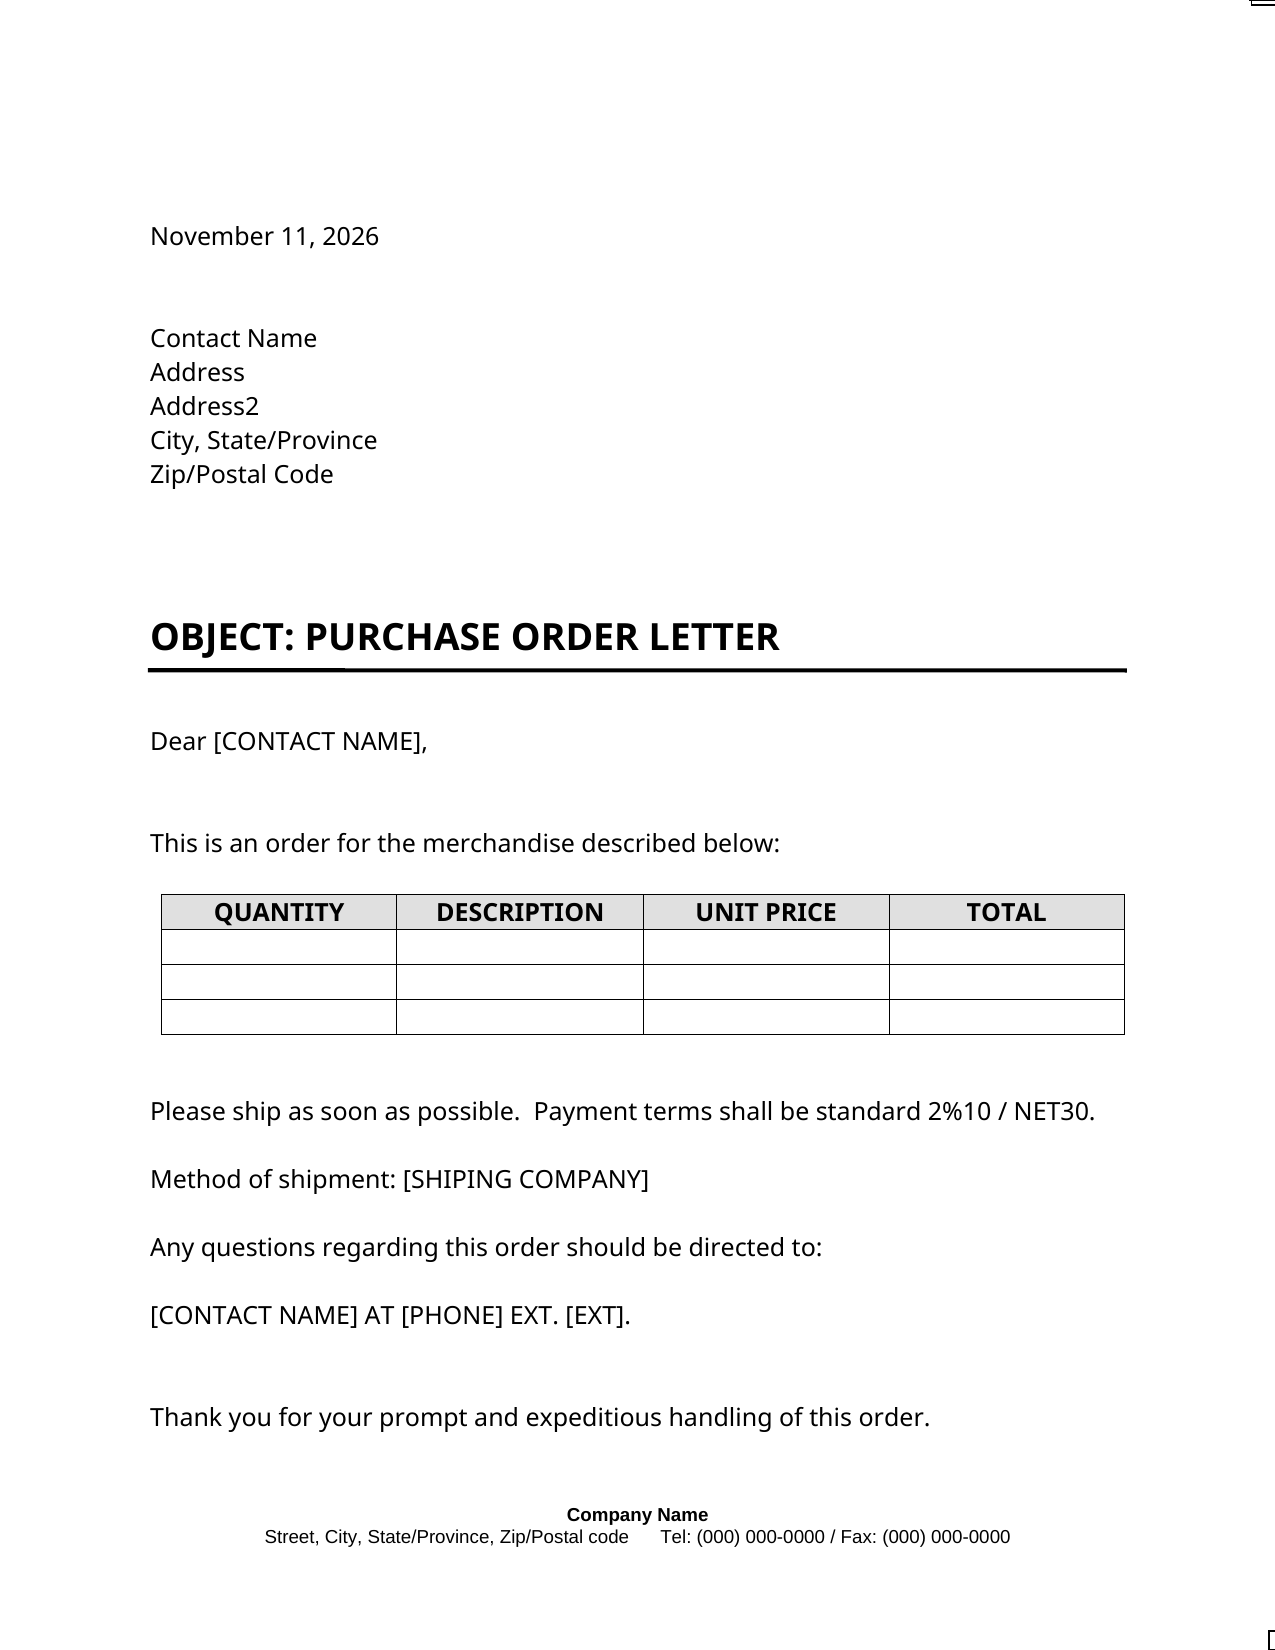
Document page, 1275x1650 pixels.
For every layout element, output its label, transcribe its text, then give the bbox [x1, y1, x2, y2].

table_header TOTAL [890, 895, 1124, 929]
text Address [150, 354, 1126, 388]
text City, State/Province [150, 422, 1126, 457]
table_header QUANTITY [162, 895, 396, 929]
text Zip/Postal Code [150, 457, 1126, 491]
table_cell [162, 930, 396, 964]
text OBJECT: PURCHASE ORDER LETTER [150, 610, 1126, 661]
text September 30, 2020 [150, 218, 1125, 252]
table_cell [397, 1000, 643, 1034]
table_header UNIT PRICE [644, 895, 889, 929]
text Thank you for your prompt and expeditious handling of this order. [150, 1400, 1125, 1434]
text Address2 [150, 388, 1126, 422]
text This is an order for the merchandise described below: [150, 826, 1125, 860]
table_cell [890, 1000, 1124, 1034]
text Contact Name [150, 320, 1126, 354]
table_cell [644, 930, 889, 964]
table_cell [397, 930, 643, 964]
text Any questions regarding this order should be directed to: [150, 1229, 1125, 1263]
table_cell [162, 1000, 396, 1034]
table_cell [644, 965, 889, 999]
table_cell [644, 1000, 889, 1034]
table_cell [162, 965, 396, 999]
table_cell [397, 965, 643, 999]
text Method of shipment: [SHIPING COMPANY] [150, 1161, 1125, 1195]
table_cell [890, 965, 1124, 999]
text Dear [CONTACT NAME], [150, 724, 1126, 758]
table_cell [890, 930, 1124, 964]
text Please ship as soon as possible. Payment terms shall be standard 2%10 / NET30. [150, 1093, 1125, 1127]
text [CONTACT NAME] AT [PHONE] EXT. [EXT]. [150, 1297, 1125, 1332]
table_header DESCRIPTION [397, 895, 643, 929]
